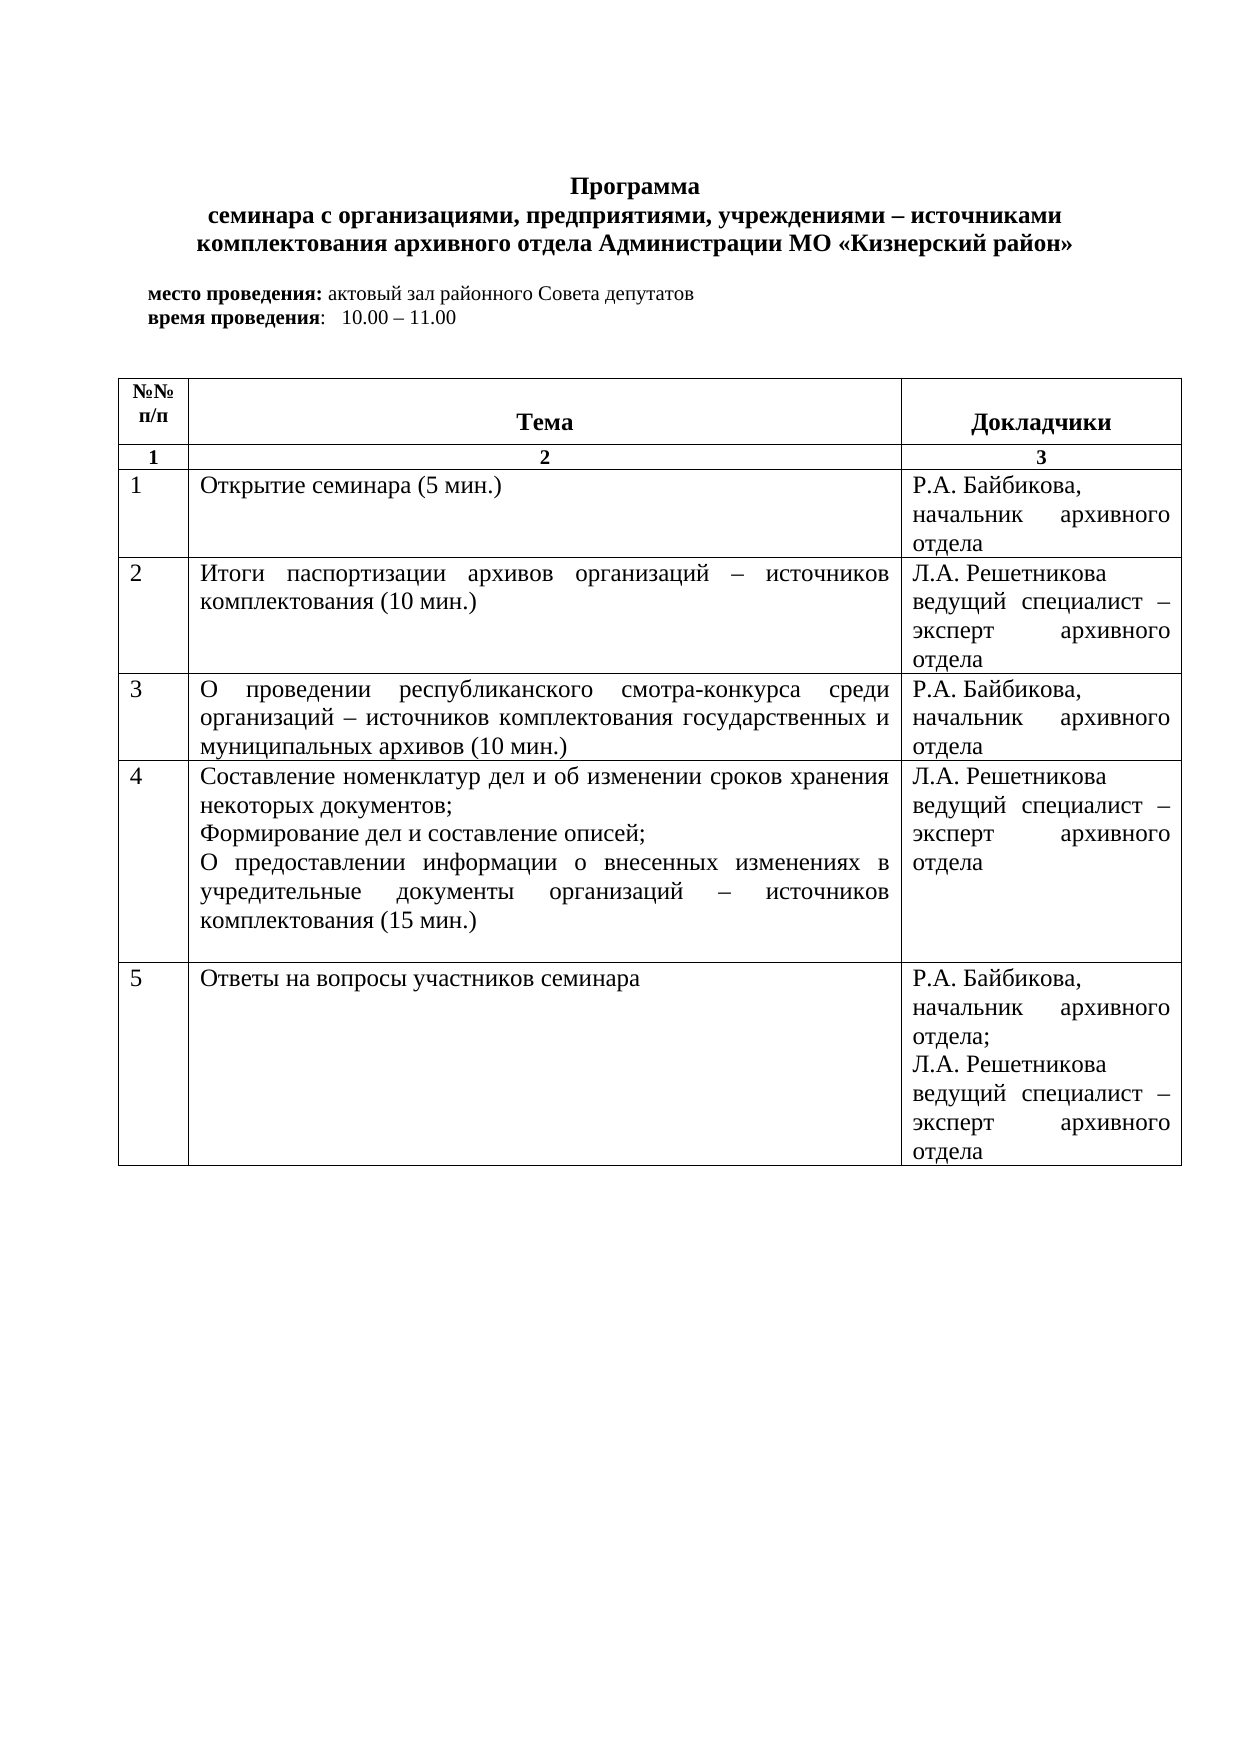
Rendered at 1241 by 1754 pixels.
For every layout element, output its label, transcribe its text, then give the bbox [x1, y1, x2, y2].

table_cell 5 [119, 963, 188, 1164]
table_cell О проведении республиканского смотра-конкурса среди организаций – источников комплектования государственных и муниципальных архивов (10 мин.) [189, 674, 901, 760]
table_cell 4 [119, 761, 188, 962]
table_cell Р.А. Байбикова, начальник архивного отдела [902, 470, 1181, 557]
text место проведения: актовый зал районного Совета депутатов [148, 281, 1122, 305]
table_cell 3 [902, 445, 1181, 469]
table_cell 2 [189, 445, 901, 469]
table_cell Р.А. Байбикова, начальник архивного отдела; Л.А. Решетникова ведущий специалист – эксперт архивного отдела [902, 963, 1181, 1164]
table_cell Л.А. Решетникова ведущий специалист – эксперт архивного отдела [902, 761, 1181, 962]
subtitle семинара с организациями, предприятиями, учреждениями – источниками комплектования архивного отдела Администрации МО «Кизнерский район» [148, 200, 1122, 257]
table_cell Составление номенклатур дел и об изменении сроков хранения некоторых документов; Формирование дел и составление описей; О предоставлении информации о внесенных изменениях в учредительные документы организаций – источников комплектования (15 мин.) [189, 761, 901, 962]
table_cell 2 [119, 558, 188, 673]
text время проведения: 10.00 – 11.00 [148, 305, 1122, 329]
table_header Докладчики [902, 379, 1181, 444]
table_cell 3 [119, 674, 188, 760]
table_cell Ответы на вопросы участников семинара [189, 963, 901, 1164]
table_cell 1 [119, 445, 188, 469]
table_cell Открытие семинара (5 мин.) [189, 470, 901, 557]
table_header №№ п/п [119, 379, 188, 444]
table_cell Л.А. Решетникова ведущий специалист – эксперт архивного отдела [902, 558, 1181, 673]
table_header Тема [189, 379, 901, 444]
table_cell Р.А. Байбикова, начальник архивного отдела [902, 674, 1181, 760]
subtitle Программа [148, 171, 1122, 200]
table_cell 1 [119, 470, 188, 557]
table_cell Итоги паспортизации архивов организаций – источников комплектования (10 мин.) [189, 558, 901, 673]
